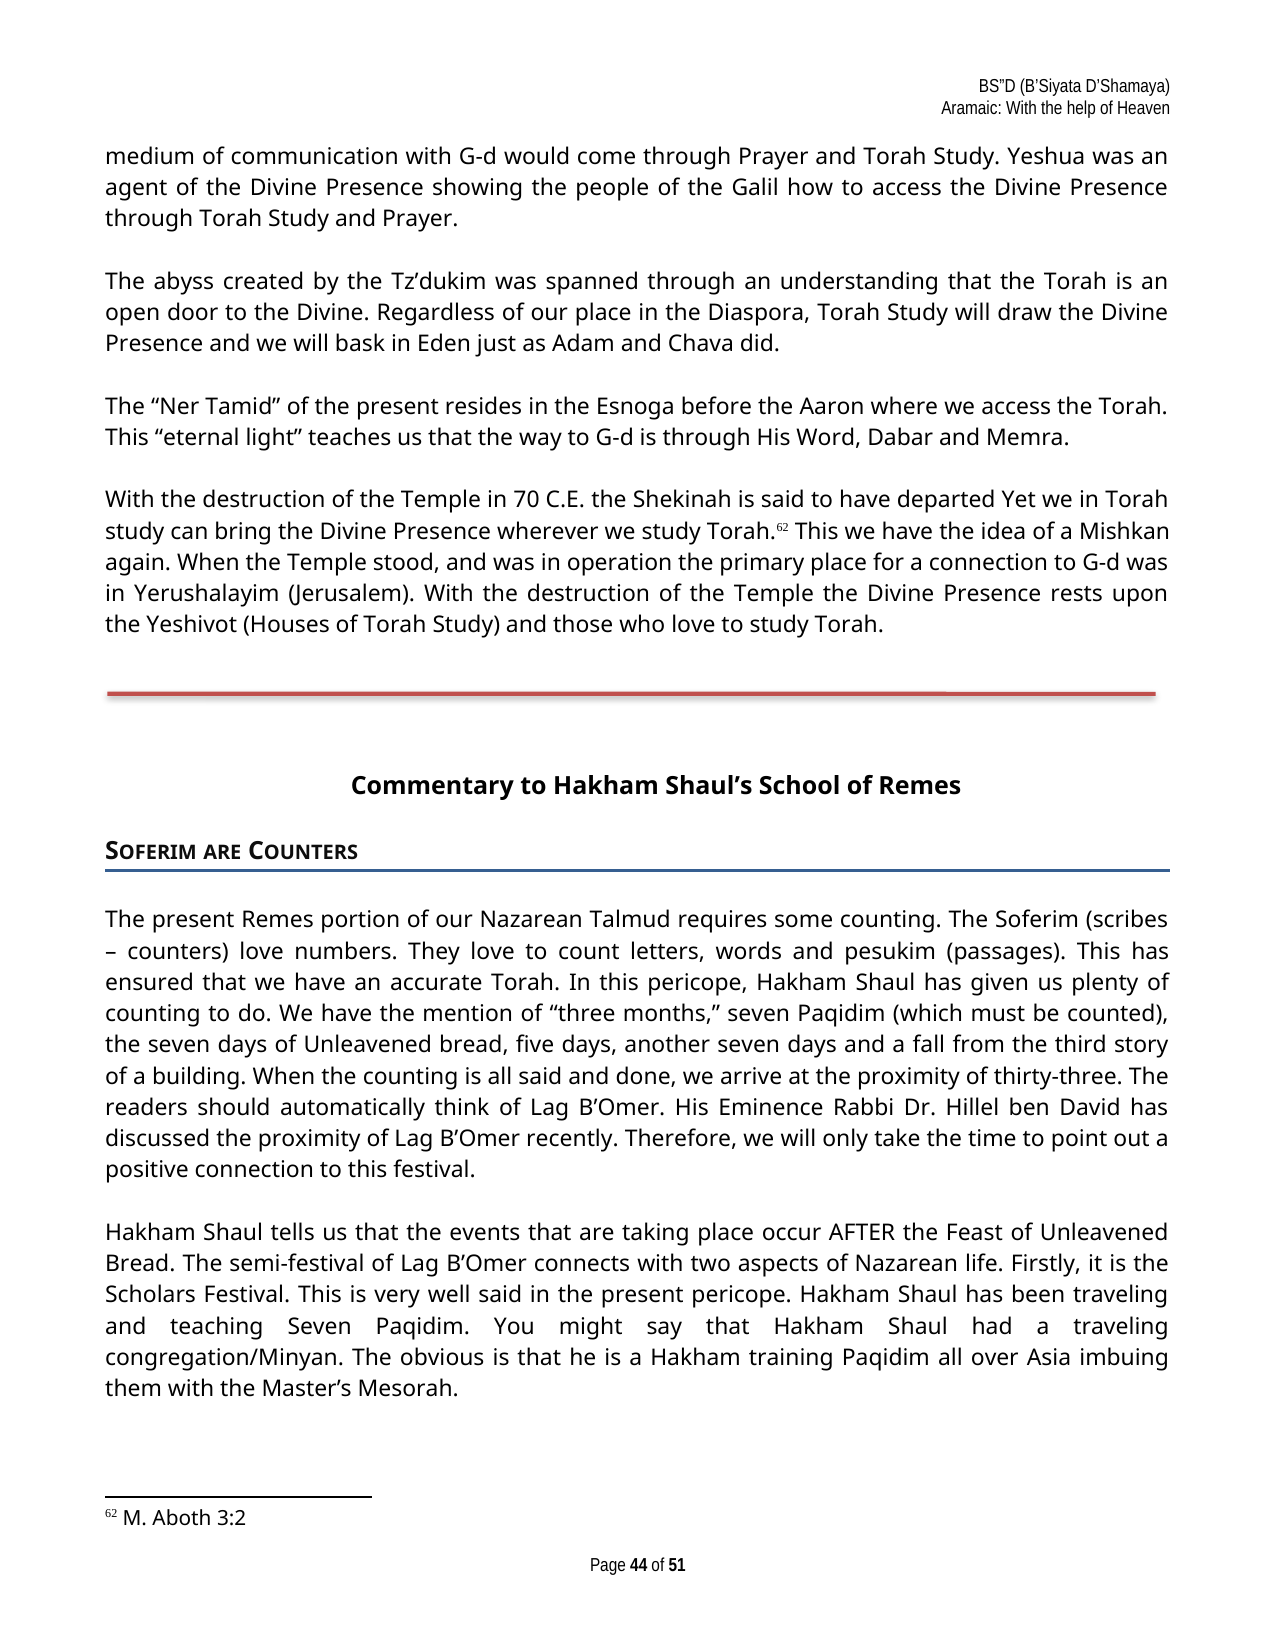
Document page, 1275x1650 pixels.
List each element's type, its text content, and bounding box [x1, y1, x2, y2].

text The abyss created by the Tz’dukim was spanned through an understanding that the Torah is an open door to the Divine. Regardless of our place in the Diaspora, Torah Study will draw the Divine Presence and we will bask in Eden just as Adam and Chava did. [105, 265, 1170, 358]
text The “Ner Tamid” of the present resides in the Esnoga before the Aaron where we access the Torah. This “eternal light” teaches us that the way to G-d is through His Word, Dabar and Memra. [105, 390, 1170, 452]
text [105, 140, 1170, 233]
text With the destruction of the Temple in 70 C.E. the Shekinah is said to have departed Yet we in Torah study can bring the Divine Presence wherever we study Torah. This we have the idea of a Mishkan again. When the Temple stood, and was in operation the primary place for a connection to G-d was in Yerushalayim (Jerusalem). With the destruction of the Temple the Divine Presence rests upon the Yeshivot (Houses of Torah Study) and those who love to study Torah. [105, 483, 1170, 640]
text The present Remes portion of our Nazarean Talmud requires some counting. The Soferim (scribes – counters) love numbers. They love to count letters, words and pesukim (passages). This has ensured that we have an accurate Torah. In this pericope, Hakham Shaul has given us plenty of counting to do. We have the mention of “three months,” seven Paqidim (which must be counted), the seven days of Unleavened bread, five days, another seven days and a fall from the third story of a building. When the counting is all said and done, we arrive at the proximity of thirty-three. The readers should automatically think of Lag B’Omer. His Eminence Rabbi Dr. Hillel ben David has discussed the proximity of Lag B’Omer recently. Therefore, we will only take the time to point out a positive connection to this festival. [105, 903, 1170, 1184]
text Hakham Shaul tells us that the events that are taking place occur AFTER the Feast of Unleavened Bread. The semi-festival of Lag B’Omer connects with two aspects of Nazarean life. Firstly, it is the Scholars Festival. This is very well said in the present pericope. Hakham Shaul has been traveling and teaching Seven Paqidim. You might say that Hakham Shaul had a traveling congregation/Minyan. The obvious is that he is a Hakham training Paqidim all over Asia imbuing them with the Master’s Mesorah. [105, 1216, 1170, 1403]
text Commentary to Hakham Shaul’s School of Remes [105, 767, 1170, 802]
text Soferim are Counters [105, 833, 1170, 869]
